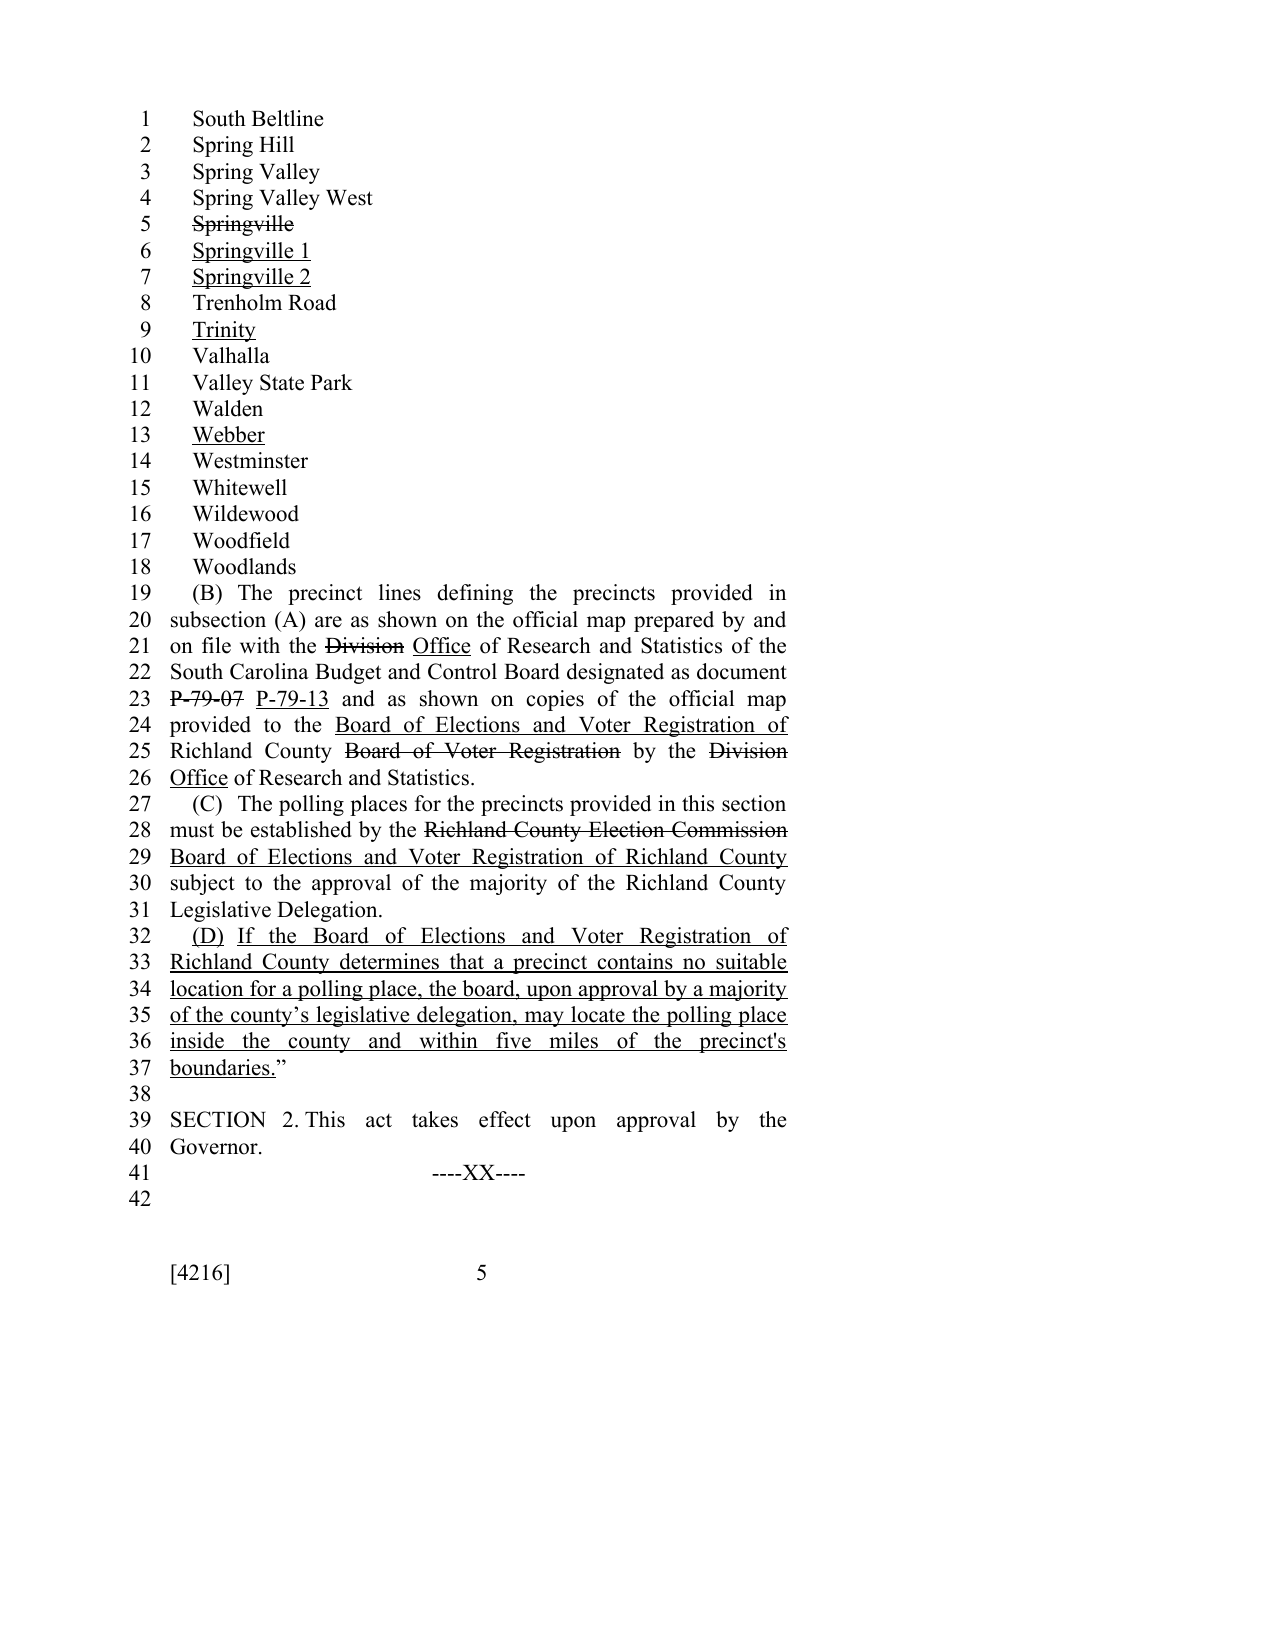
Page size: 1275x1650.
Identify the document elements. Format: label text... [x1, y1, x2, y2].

text South Beltline [169, 105, 787, 131]
text Whitewell [169, 474, 787, 500]
text Valhalla [169, 342, 787, 368]
text Spring Valley [169, 158, 787, 184]
text Woodlands [169, 553, 787, 579]
text Woodfield [169, 527, 787, 553]
text (D) If the Board of Elections and Voter Registration of Richland County determines that a precinct contains no suitable location for a polling place, the board, upon approval by a majority of the county’s legislative delegation, may locate the polling place inside the county and within five miles of the precinct's boundaries.” [169, 922, 787, 971]
text Spring Hill [169, 131, 787, 158]
text (C) The polling places for the precincts provided in this section must be established by the Richland County Election Commission Board of Elections and Voter Registration of Richland County subject to the approval of the majority of the Richland County Legislative Delegation. [169, 867, 787, 922]
text Valley State Park [169, 368, 787, 395]
text Trinity [169, 316, 787, 342]
text SECTION 2. This act takes effect upon approval by the Governor. [169, 1106, 787, 1159]
text (B) The precinct lines defining the precincts provided in subsection (A) are as shown on the official map prepared by and on file with the Division Office of Research and Statistics of the South Carolina Budget and Control Board designated as document P-79-07 P-79-13 and as shown on copies of the official map provided to the Board of Elections and Voter Registration of Richland County Board of Voter Registration by the Division Office of Research and Statistics. [169, 579, 787, 790]
text Springville 1 [169, 237, 787, 263]
text ----XX---- [169, 1159, 787, 1186]
text Westminster [169, 448, 787, 474]
text Spring Valley West [169, 184, 787, 210]
text Webber [169, 421, 787, 448]
text Walden [169, 395, 787, 421]
text Wildewood [169, 500, 787, 527]
text Trenholm Road [169, 289, 787, 316]
text (C) The polling places for the precincts provided in this section must be established by the Richland County Election Commission Board of Elections and Voter Registration of Richland County subject to the approval of the majority of the Richland County Legislative Delegation. [169, 790, 787, 866]
text Springville 2 [169, 263, 787, 289]
text Springville [169, 210, 787, 237]
